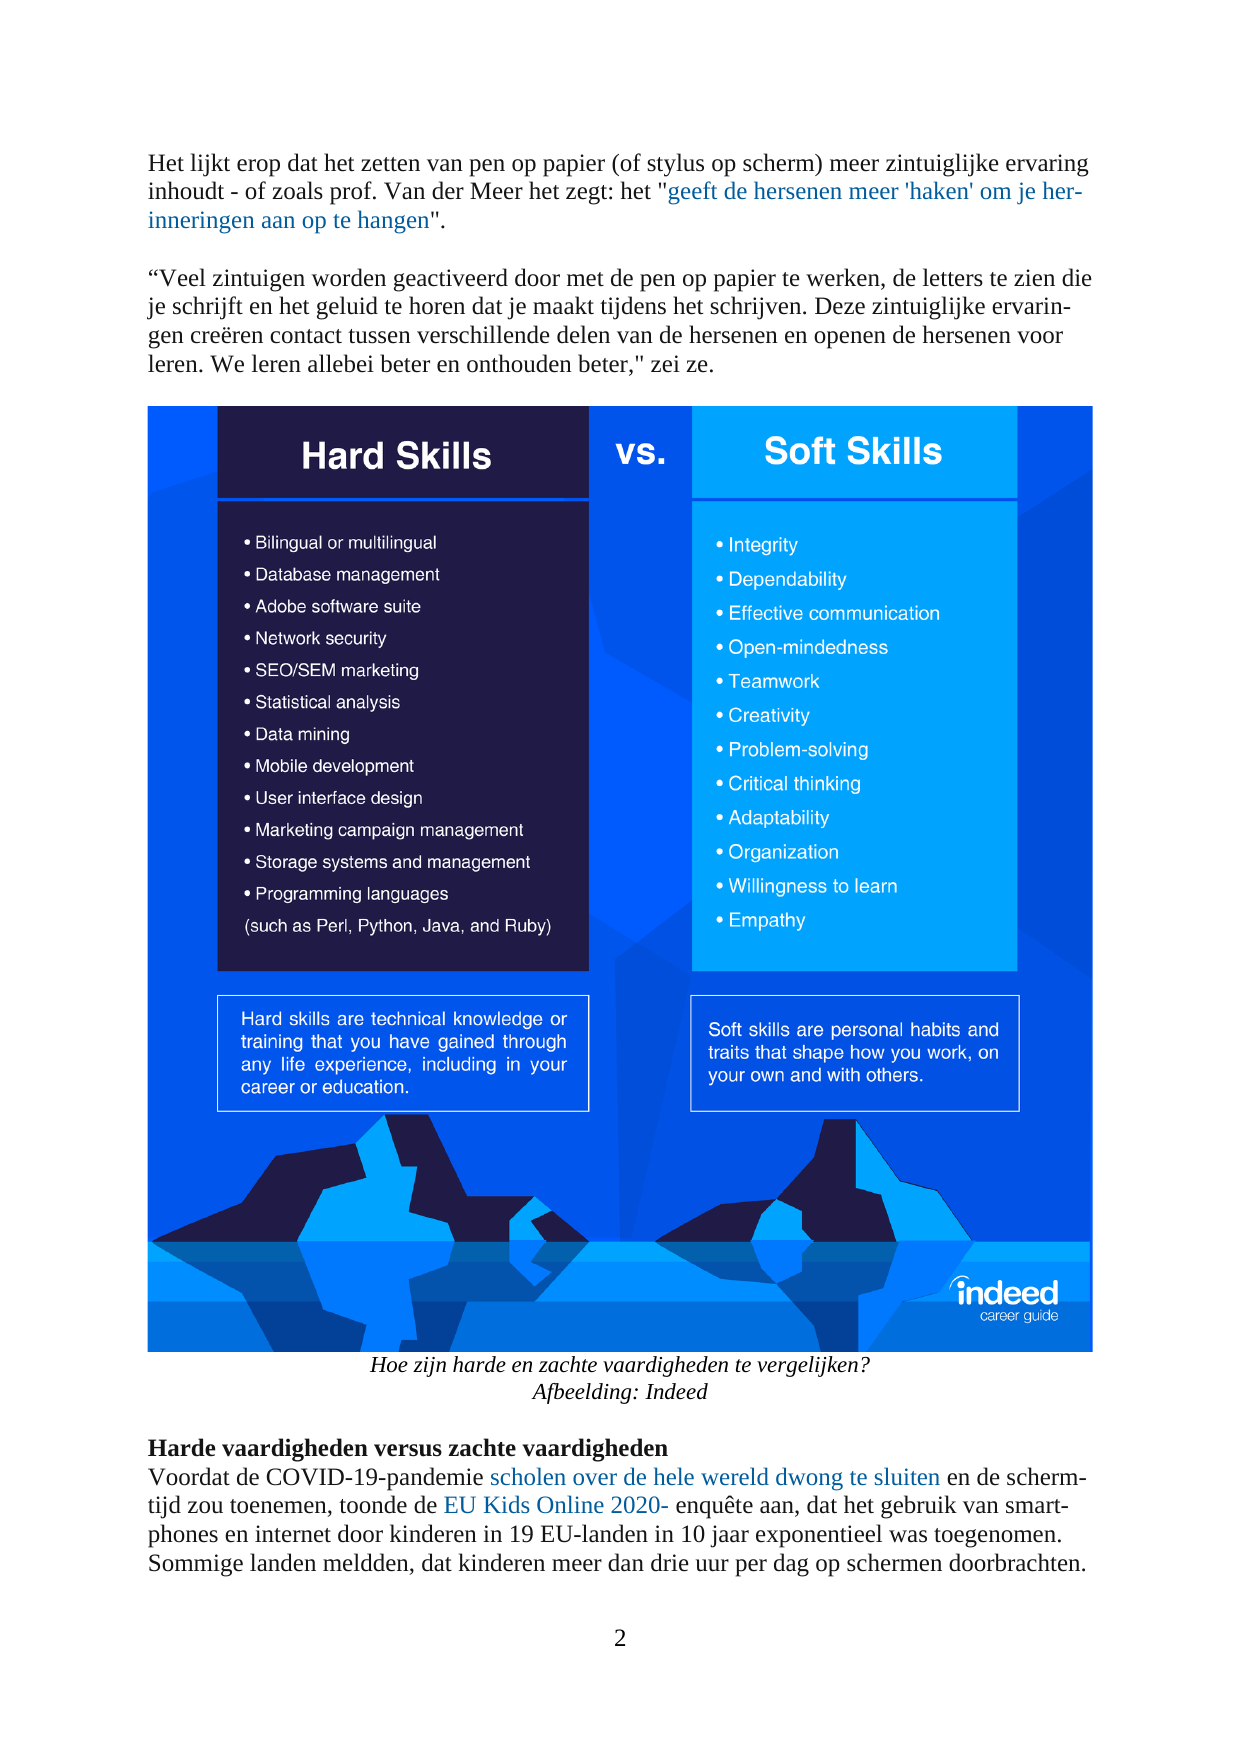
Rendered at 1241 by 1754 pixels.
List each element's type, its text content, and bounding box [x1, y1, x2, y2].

text Harde vaardigheden versus zachte vaardigheden [148, 1433, 1093, 1462]
picture [147, 406, 1093, 1352]
text Voordat de COVID-19-pandemie scholen over de hele wereld dwong te sluiten en de scherm-tijd zou toenemen, toonde de EU Kids Online 2020- enquête aan, dat het gebruik van smart-phones en internet door kinderen in 19 EU-landen in 10 jaar exponentieel was toegenomen. Sommige landen meldden, dat kinderen meer dan drie uur per dag op schermen doorbrachten. [148, 1462, 1093, 1577]
text Het lijkt erop dat het zetten van pen op papier (of stylus op scherm) meer zintuiglijke ervaring inhoudt - of zoals prof. Van der Meer het zegt: het "geeft de hersenen meer 'haken' om je her-inneringen aan op te hangen". [148, 148, 1093, 234]
text Afbeelding: Indeed [148, 1378, 1093, 1404]
text “Veel zintuigen worden geactiveerd door met de pen op papier te werken, de letters te zien die je schrijft en het geluid te horen dat je maakt tijdens het schrijven. Deze zintuiglijke ervarin-gen creëren contact tussen verschillende delen van de hersenen en openen de hersenen voor leren. We leren allebei beter en onthouden beter," zei ze. [148, 263, 1093, 378]
text Hoe zijn harde en zachte vaardigheden te vergelijken? [148, 1352, 1093, 1378]
